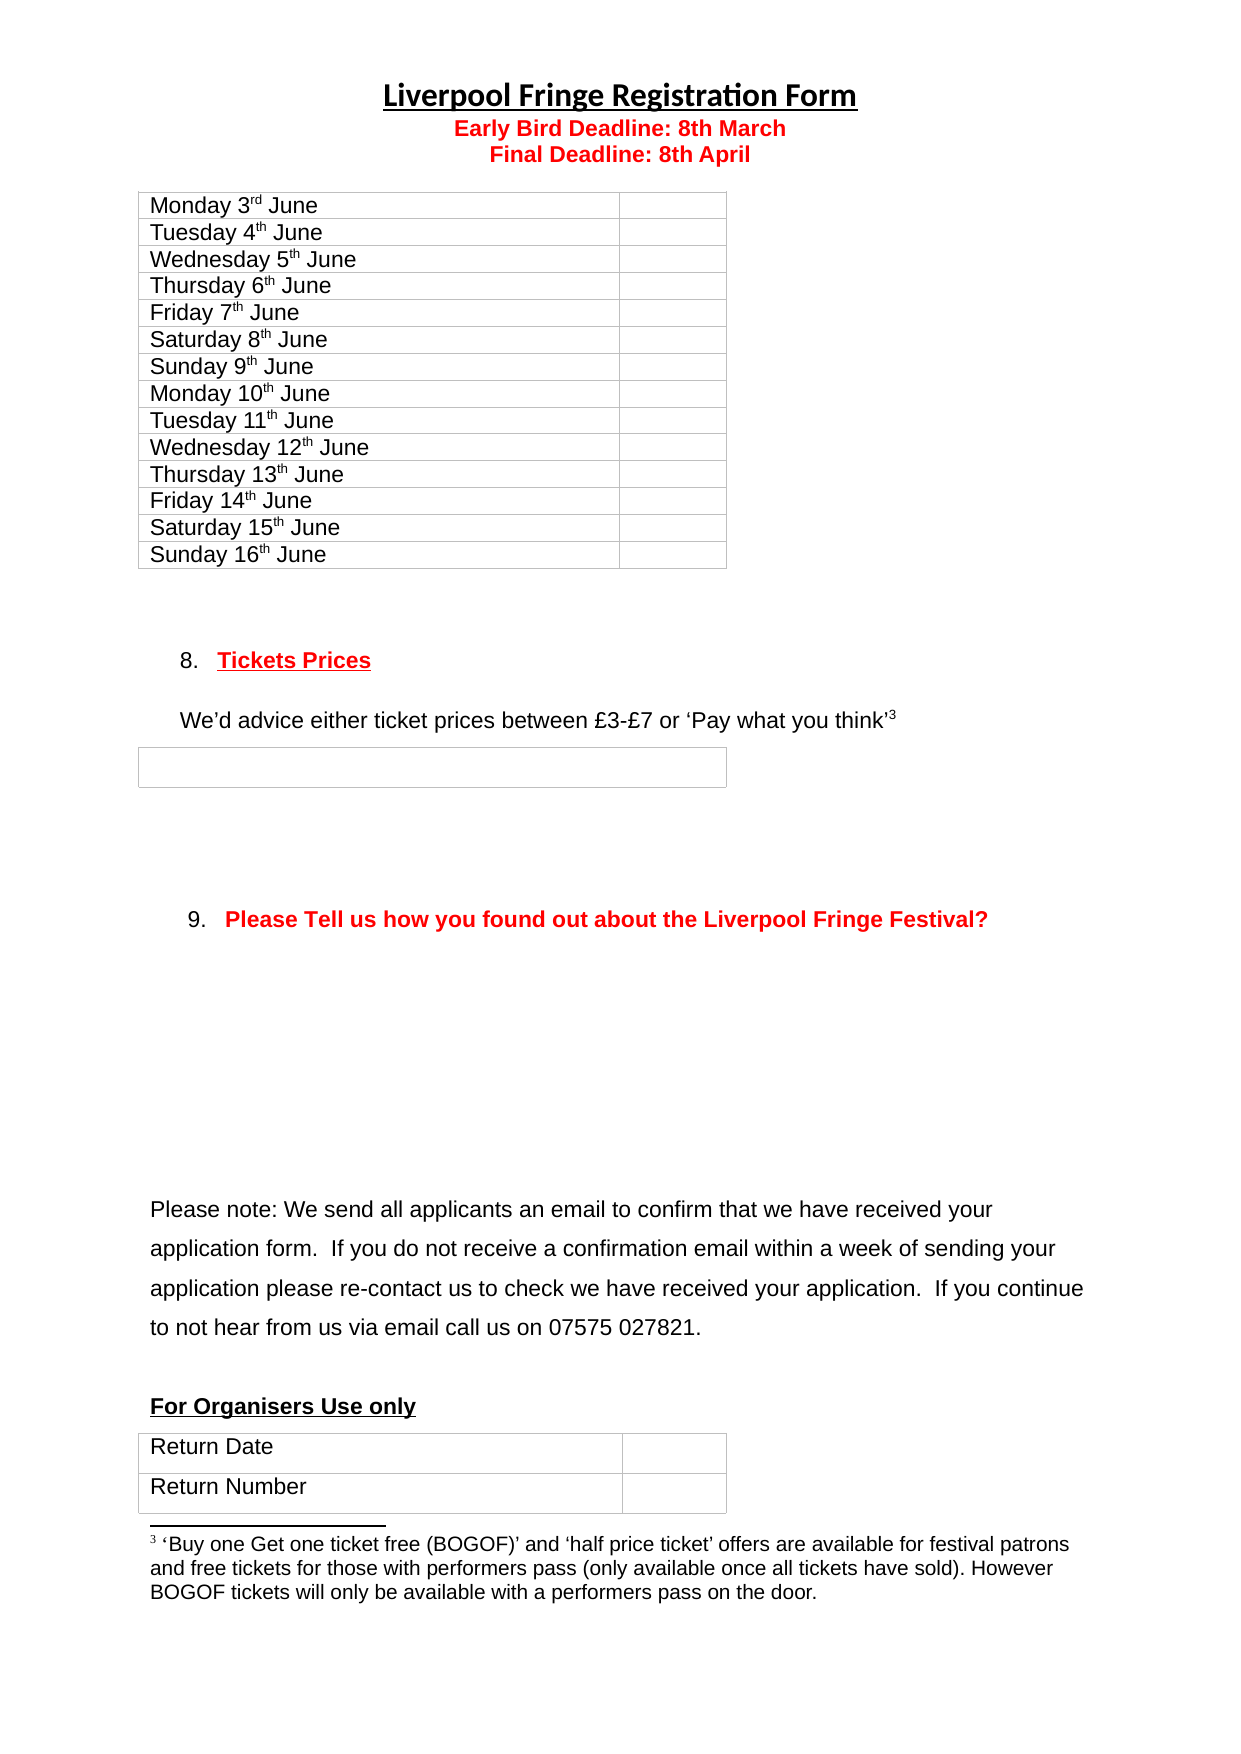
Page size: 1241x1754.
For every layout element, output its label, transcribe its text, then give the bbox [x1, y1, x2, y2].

table_cell [620, 354, 726, 379]
table_cell [620, 193, 726, 218]
table_cell Tuesday 11th June [139, 408, 619, 433]
text Please note: We send all applicants an email to confirm that we have received your application form. If you do not receive a confirmation email within a week of sending your application please re-contact us to check we have received your application. If you continue to not hear from us via email call us on 07575 027821. [150, 1196, 1090, 1341]
table_cell [623, 1474, 726, 1513]
table_cell [620, 515, 726, 541]
table_header [623, 1434, 726, 1473]
table_cell Saturday 15th June [139, 515, 619, 541]
table_cell Saturday 8th June [139, 327, 619, 353]
table_cell [620, 408, 726, 433]
table_cell Monday 10th June [139, 381, 619, 406]
table_cell Tuesday 4th June [139, 219, 619, 245]
table_cell Sunday 9th June [139, 354, 619, 379]
table_cell [620, 434, 726, 460]
table_cell Thursday 13th June [139, 461, 619, 487]
table_cell Monday 3rd June [139, 193, 619, 218]
text We’d advice either ticket prices between £3-£7 or ‘Pay what you think’ [179, 707, 1090, 734]
table_cell [620, 542, 726, 568]
table_header [139, 748, 726, 787]
table_cell Return Number [139, 1474, 622, 1513]
text For Organisers Use only [150, 1393, 1090, 1420]
table_cell [620, 327, 726, 353]
table_cell [620, 488, 726, 514]
table_cell Sunday 16th June [139, 542, 619, 568]
table_cell [620, 246, 726, 272]
table_cell [620, 300, 726, 326]
table_header Return Date [139, 1434, 622, 1473]
list Tickets Prices [179, 647, 1090, 673]
list Please Tell us how you found out about the Liverpool Fringe Festival? [187, 906, 1090, 932]
table_cell Friday 7th June [139, 300, 619, 326]
table_cell Thursday 6th June [139, 273, 619, 299]
table_cell [620, 381, 726, 406]
table_cell Friday 14th June [139, 488, 619, 514]
table_cell [620, 461, 726, 487]
table_cell [620, 273, 726, 299]
table_cell Wednesday 12th June [139, 434, 619, 460]
table_cell [620, 219, 726, 245]
table_cell Wednesday 5th June [139, 246, 619, 272]
